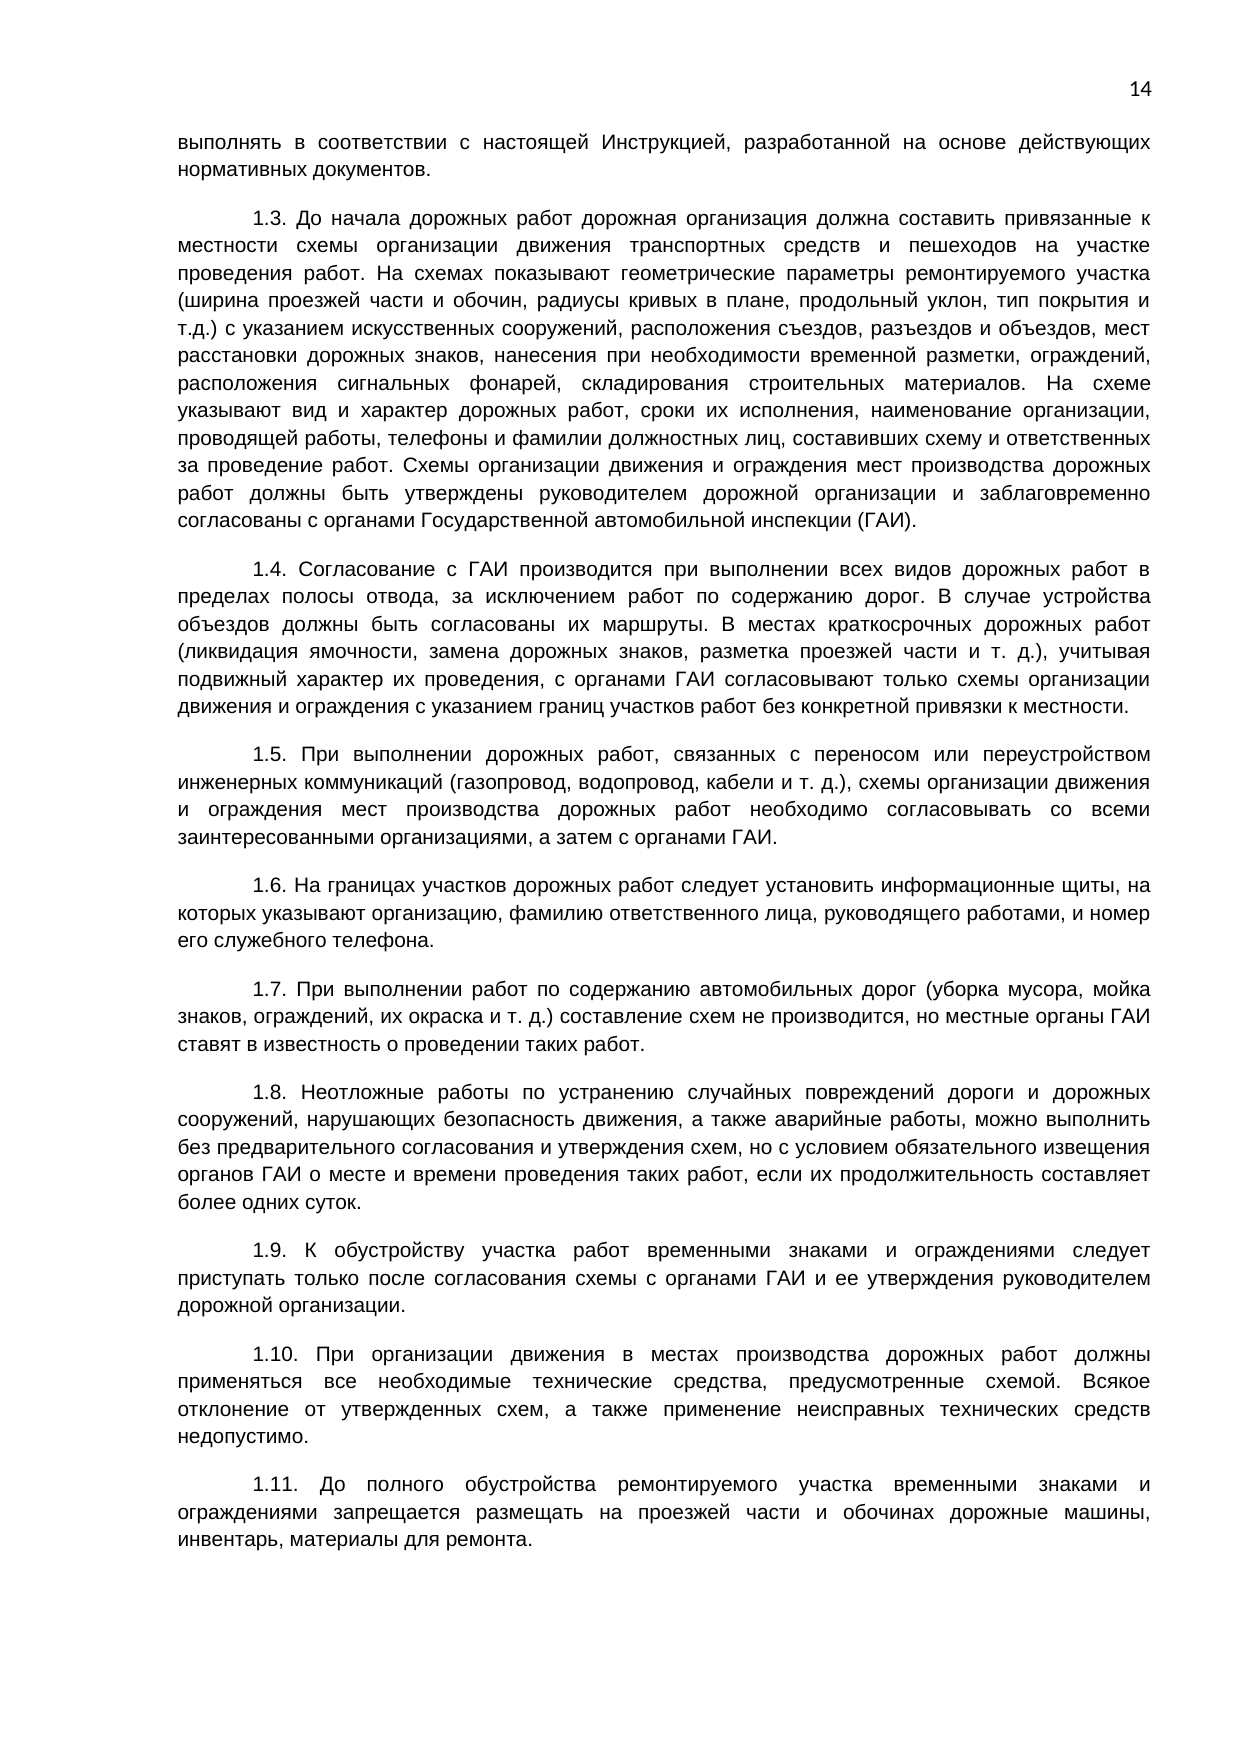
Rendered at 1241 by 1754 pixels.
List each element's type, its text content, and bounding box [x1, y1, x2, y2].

text 1.11. До полного обустройства ремонтируемого участка временными знаками и ограждениями запрещается размещать на проезжей части и обочинах дорожные машины, инвентарь, материалы для ремонта. [177, 1472, 1152, 1551]
text 1.3. До начала дорожных работ дорожная организация должна составить привязанные к местности схемы организации движения транспортных средств и пешеходов на участке проведения работ. На схемах показывают геометрические параметры ремонтируемого участка (ширина проезжей части и обочин, радиусы кривых в плане, продольный уклон, тип покрытия и т.д.) с указанием искусственных сооружений, расположения съездов, разъездов и объездов, мест расстановки дорожных знаков, нанесения при необходимости временной разметки, ограждений, расположения сигнальных фонарей, складирования строительных материалов. На схеме указывают вид и характер дорожных работ, сроки их исполнения, наименование организации, проводящей работы, телефоны и фамилии должностных лиц, составивших схему и ответственных за проведение работ. Схемы организации движения и ограждения мест производства дорожных работ должны быть утверждены руководителем дорожной организации и заблаговременно согласованы с органами Государственной автомобильной инспекции (ГАИ). [177, 206, 1152, 532]
text 1.5. При выполнении дорожных работ, связанных с переносом или переустройством инженерных коммуникаций (газопровод, водопровод, кабели и т. д.), схемы организации движения и ограждения мест производства дорожных работ необходимо согласовывать со всеми заинтересованными организациями, а затем с органами ГАИ. [177, 742, 1152, 849]
text 1.10. При организации движения в местах производства дорожных работ должны применяться все необходимые технические средства, предусмотренные схемой. Всякое отклонение от утвержденных схем, а также применение неисправных технических средств недопустимо. [177, 1341, 1152, 1448]
text 1.8. Неотложные работы по устранению случайных повреждений дороги и дорожных сооружений, нарушающих безопасность движения, а также аварийные работы, можно выполнить без предварительного согласования и утверждения схем, но с условием обязательного извещения органов ГАИ о месте и времени проведения таких работ, если их продолжительность составляет более одних суток. [177, 1080, 1152, 1214]
text 1.4. Согласование с ГАИ производится при выполнении всех видов дорожных работ в пределах полосы отвода, за исключением работ по содержанию дорог. В случае устройства объездов должны быть согласованы их маршруты. В местах краткосрочных дорожных работ (ликвидация ямочности, замена дорожных знаков, разметка проезжей части и т. д.), учитывая подвижный характер их проведения, с органами ГАИ согласовывают только схемы организации движения и ограждения с указанием границ участков работ без конкретной привязки к местности. [177, 556, 1152, 718]
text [177, 130, 1152, 181]
text 1.7. При выполнении работ по содержанию автомобильных дорог (уборка мусора, мойка знаков, ограждений, их окраска и т. д.) составление схем не производится, но местные органы ГАИ ставят в известность о проведении таких работ. [177, 976, 1152, 1055]
text 1.9. К обустройству участка работ временными знаками и ограждениями следует приступать только после согласования схемы с органами ГАИ и ее утверждения руководителем дорожной организации. [177, 1238, 1152, 1317]
text 1.6. На границах участков дорожных работ следует установить информационные щиты, на которых указывают организацию, фамилию ответственного лица, руководящего работами, и номер его служебного телефона. [177, 873, 1152, 952]
